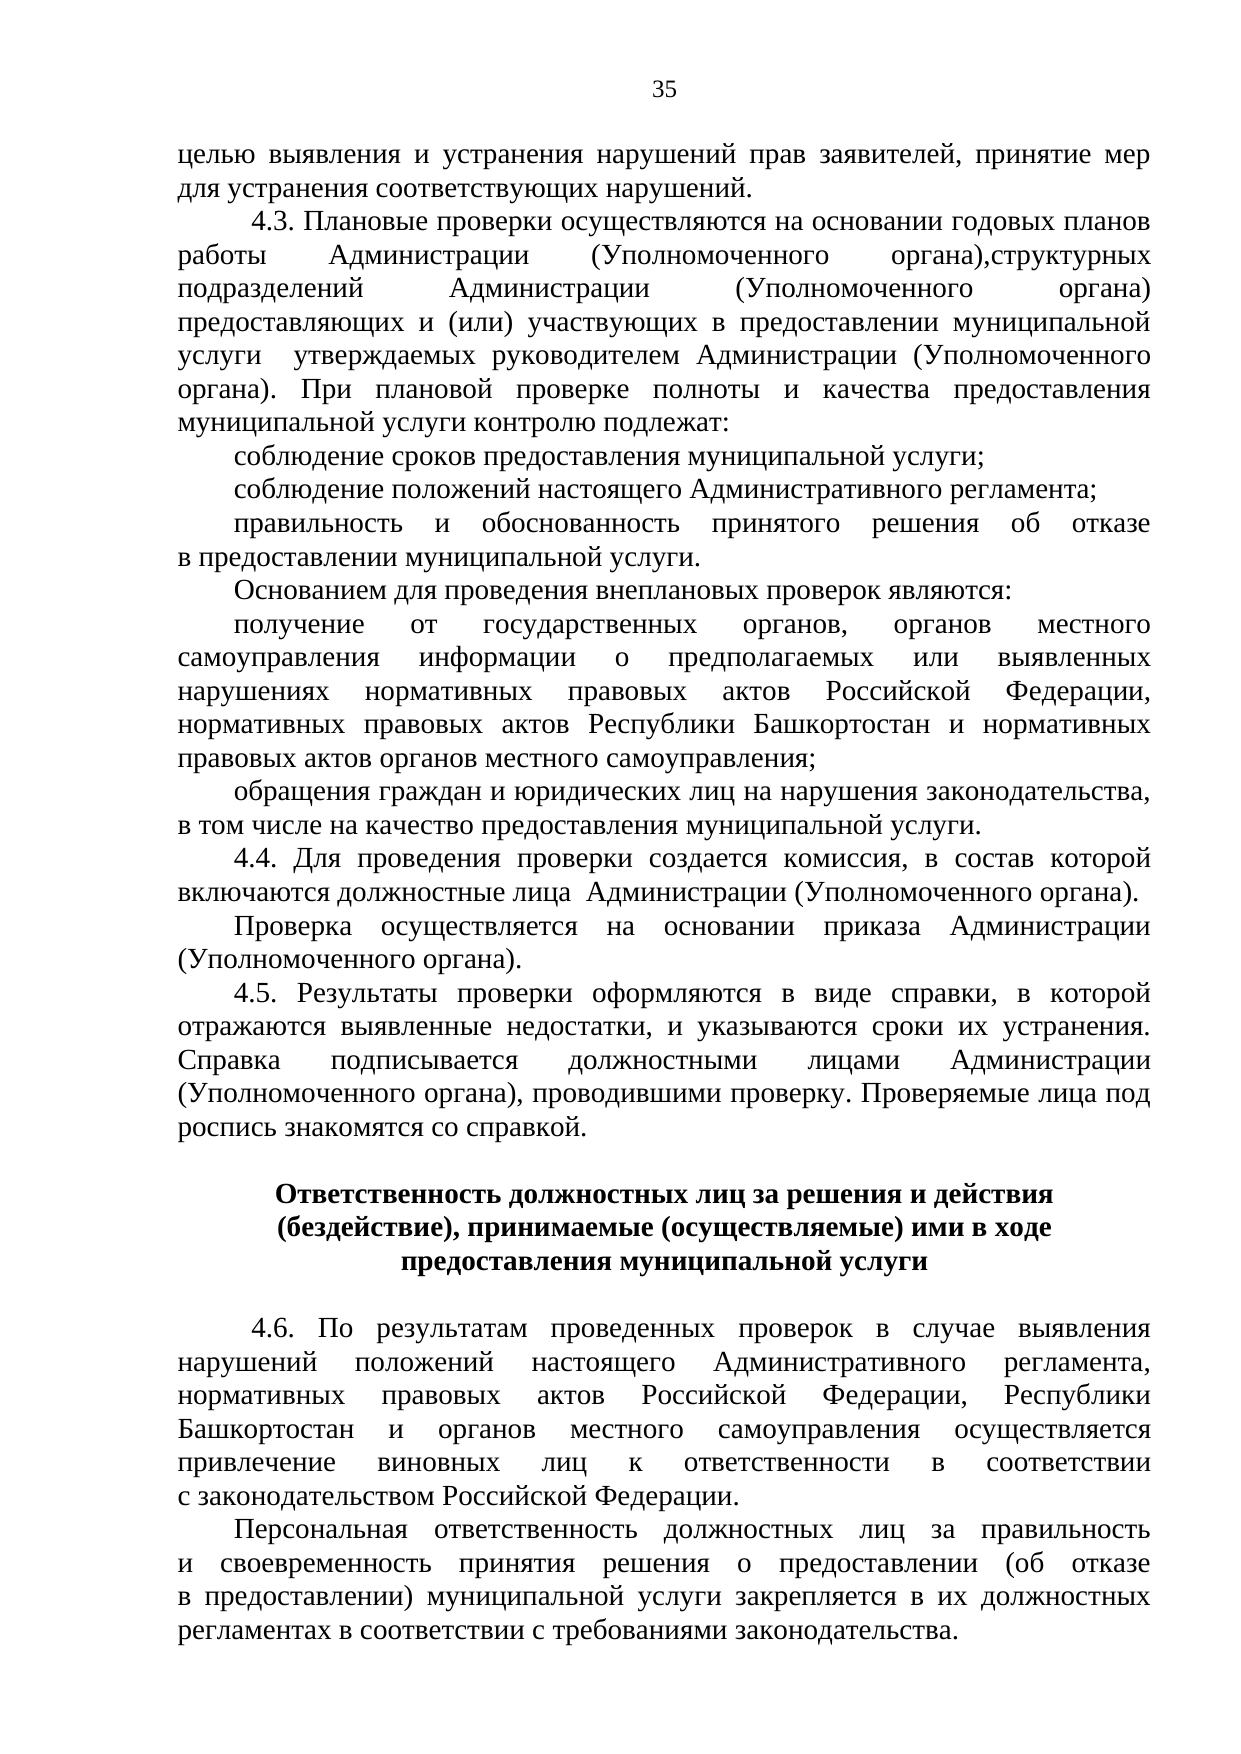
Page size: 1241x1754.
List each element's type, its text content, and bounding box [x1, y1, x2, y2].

text 4.5. Результаты проверки оформляются в виде справки, в которой отражаются выявленные недостатки, и указываются сроки их устранения. Справка подписывается должностными лицами Администрации (Уполномоченного органа), проводившими проверку. Проверяемые лица под роспись знакомятся со справкой. [177, 975, 1152, 1142]
text Основанием для проведения внеплановых проверок являются: [177, 572, 1152, 606]
text 4.4. Для проведения проверки создается комиссия, в состав которой включаются должностные лица Администрации (Уполномоченного органа). [177, 841, 1152, 908]
text соблюдение положений настоящего Административного регламента; [177, 472, 1152, 505]
text 4.6. По результатам проведенных проверок в случае выявления нарушений положений настоящего Административного регламента, нормативных правовых актов Российской Федерации, Республики Башкортостан и органов местного самоуправления осуществляется привлечение виновных лиц к ответственности в соответствии с законодательством Российской Федерации. [177, 1310, 1152, 1511]
text соблюдение сроков предоставления муниципальной услуги; [177, 438, 1152, 472]
text предоставления муниципальной услуги [177, 1243, 1152, 1277]
text обращения граждан и юридических лиц на нарушения законодательства, в том числе на качество предоставления муниципальной услуги. [177, 773, 1152, 841]
text Ответственность должностных лиц за решения и действия [177, 1176, 1152, 1209]
text получение от государственных органов, органов местного самоуправления информации о предполагаемых или выявленных нарушениях нормативных правовых актов Российской Федерации, нормативных правовых актов Республики Башкортостан и нормативных правовых актов органов местного самоуправления; [177, 606, 1152, 773]
text (бездействие), принимаемые (осуществляемые) ими в ходе [177, 1209, 1152, 1243]
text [177, 136, 1152, 203]
text Проверка осуществляется на основании приказа Администрации (Уполномоченного органа). [177, 908, 1152, 975]
text 4.3. Плановые проверки осуществляются на основании годовых планов работы Администрации (Уполномоченного органа),структурных подразделений Администрации (Уполномоченного органа) предоставляющих и (или) участвующих в предоставлении муниципальной услуги утверждаемых руководителем Администрации (Уполномоченного органа). При плановой проверке полноты и качества предоставления муниципальной услуги контролю подлежат: [177, 203, 1152, 438]
text правильность и обоснованность принятого решения об отказе в предоставлении муниципальной услуги. [177, 505, 1152, 572]
text Персональная ответственность должностных лиц за правильность и своевременность принятия решения о предоставлении (об отказе в предоставлении) муниципальной услуги закрепляется в их должностных регламентах в соответствии с требованиями законодательства. [177, 1511, 1152, 1646]
